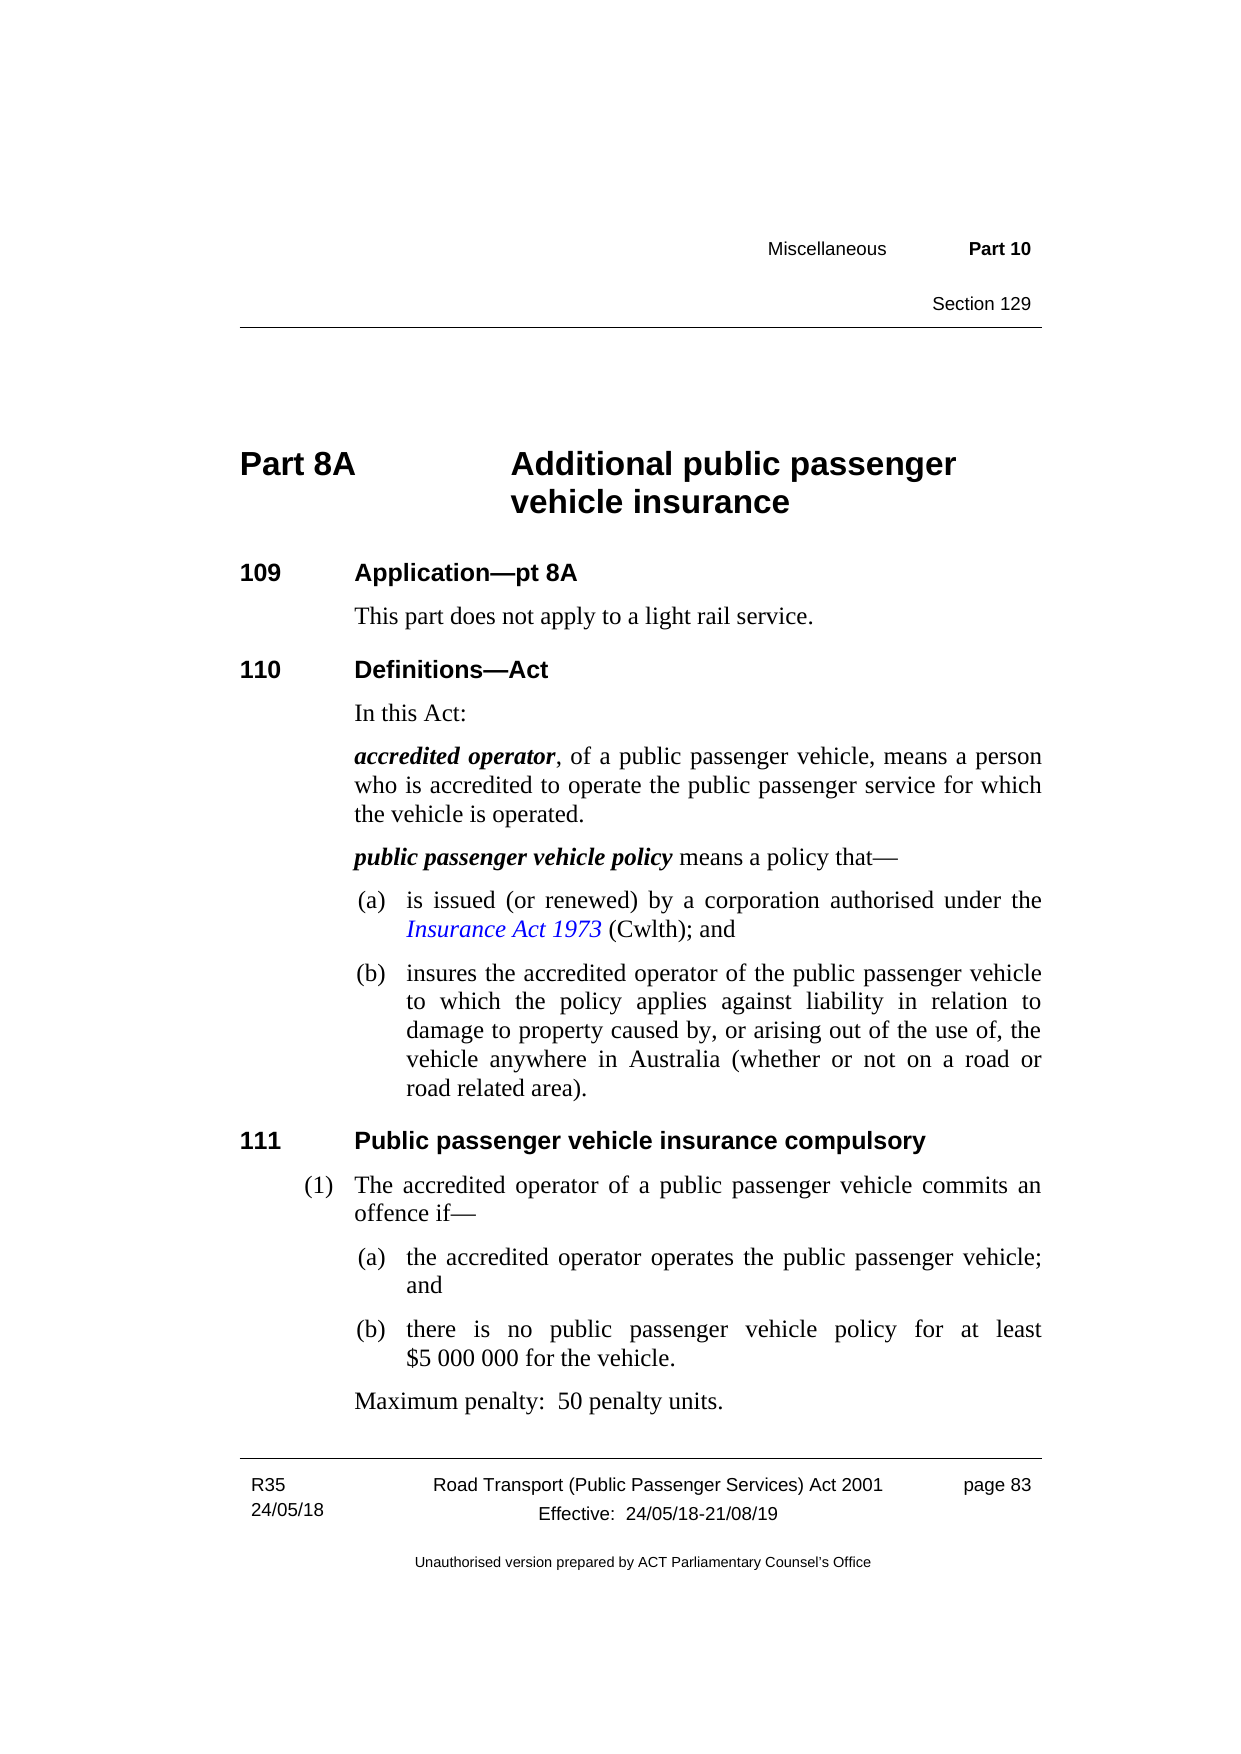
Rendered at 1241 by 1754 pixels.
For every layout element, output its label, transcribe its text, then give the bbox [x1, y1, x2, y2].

text accredited operator, of a public passenger vehicle, means a person who is accredited to operate the public passenger service for which the vehicle is operated. [354, 741, 1042, 828]
text (b) insures the accredited operator of the public passenger vehicle to which the policy applies against liability in relation to damage to property caused by, or arising out of the use of, the vehicle anywhere in Australia (whether or not on a road or road related area). [239, 958, 1042, 1101]
text (a) the accredited operator operates the public passenger vehicle; and [239, 1242, 1042, 1299]
text Maximum penalty: 50 penalty units. [354, 1386, 1042, 1415]
text (a) is issued (or renewed) by a corporation authorised under the Insurance Act 1973 (Cwlth); and [239, 886, 1042, 943]
text Part 8A Additional public passenger vehicle insurance [239, 444, 1042, 521]
text public passenger vehicle policy means a policy that— [354, 842, 1042, 871]
text (1) The accredited operator of a public passenger vehicle commits an offence if— [239, 1170, 1042, 1227]
text (b) there is no public passenger vehicle policy for at least $5 000 000 for the vehicle. [239, 1314, 1042, 1371]
text 109 Application—pt 8A [239, 558, 1042, 586]
text In this Act: [354, 698, 1042, 727]
text 110 Definitions—Act [239, 655, 1042, 683]
text This part does not apply to a light rail service. [354, 601, 1042, 630]
text 111 Public passenger vehicle insurance compulsory [239, 1126, 1042, 1155]
